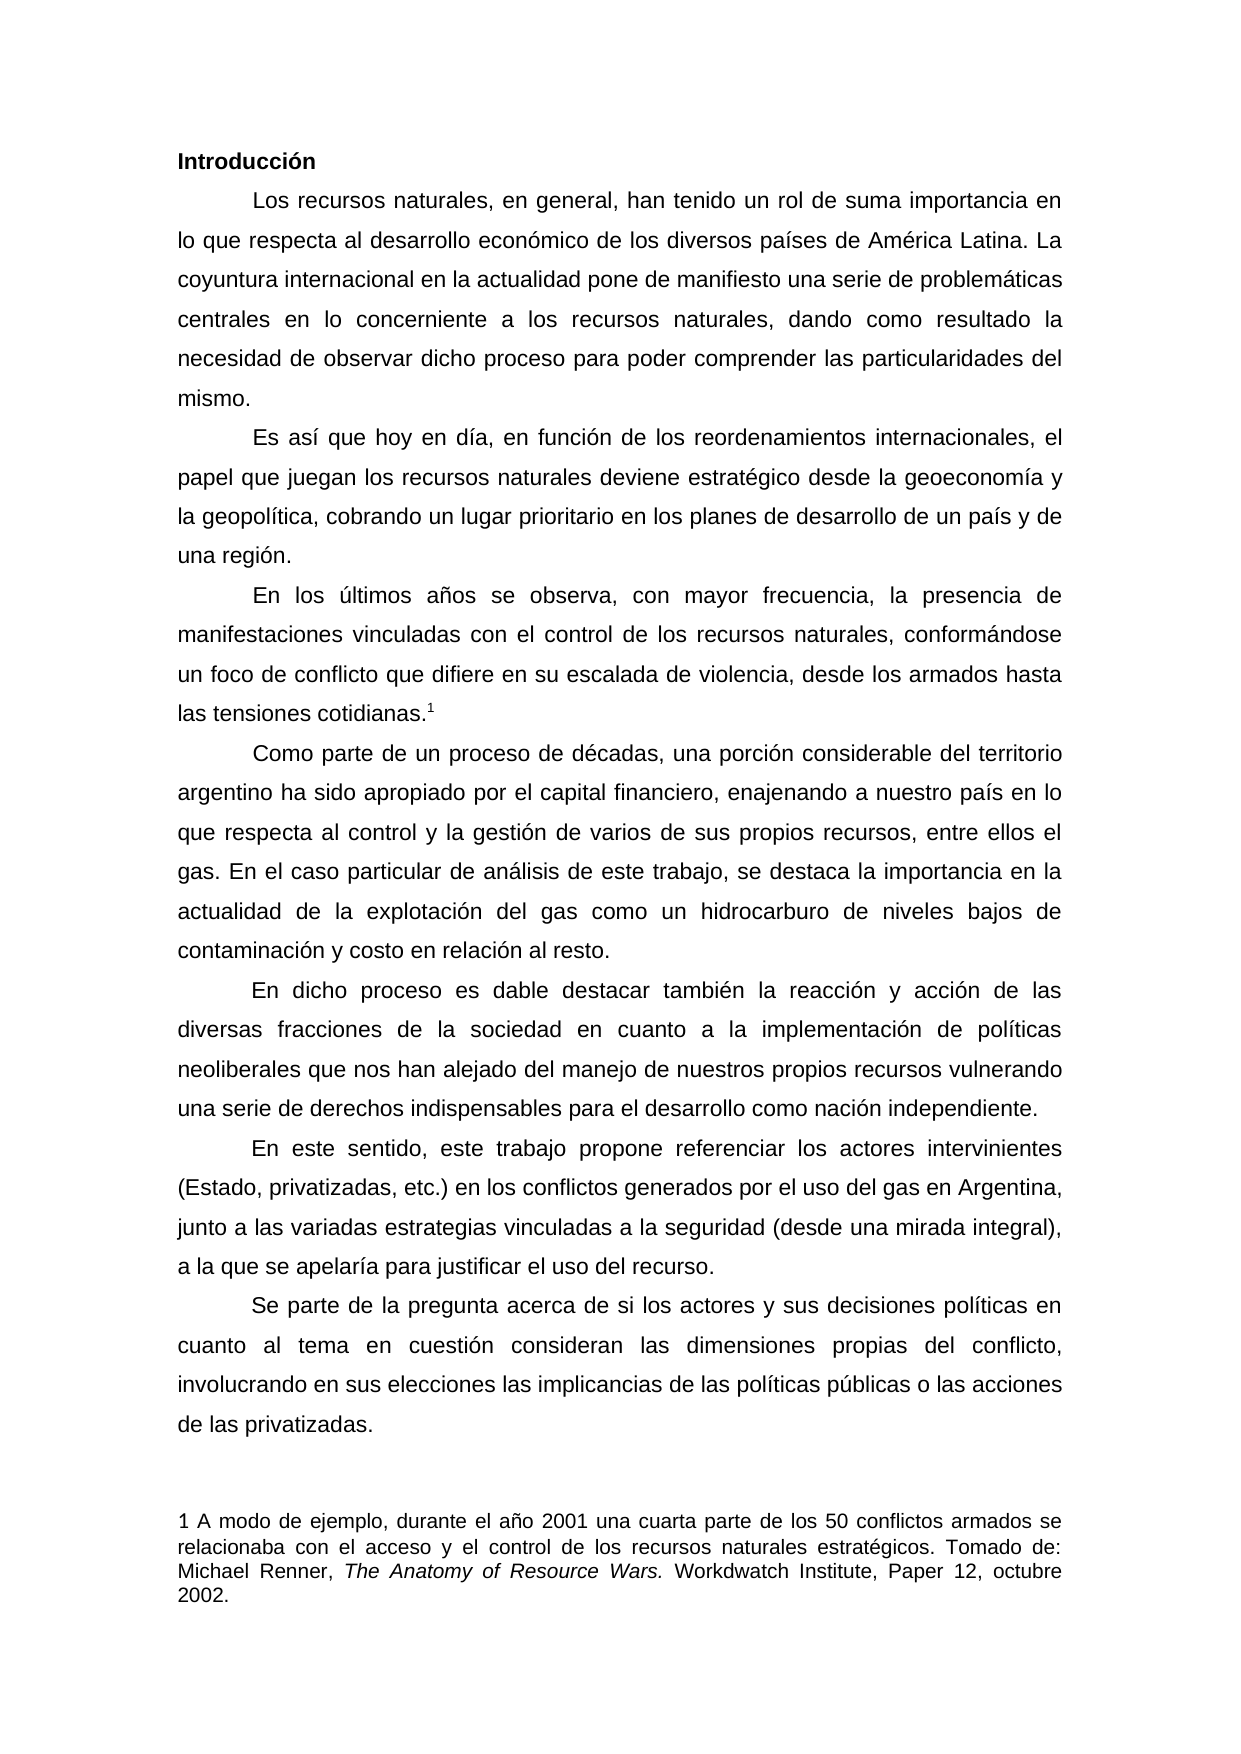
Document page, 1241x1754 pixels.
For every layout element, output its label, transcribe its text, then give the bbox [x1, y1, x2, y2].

text Es así que hoy en día, en función de los reordenamientos internacionales, el papel que juegan los recursos naturales deviene estratégico desde la geoeconomía y la geopolítica, cobrando un lugar prioritario en los planes de desarrollo de un país y de una región. [177, 424, 1063, 569]
text En los últimos años se observa, con mayor frecuencia, la presencia de manifestaciones vinculadas con el control de los recursos naturales, conformándose un foco de conflicto que difiere en su escalada de violencia, desde los armados hasta las tensiones cotidianas. [177, 582, 1063, 727]
text Como parte de un proceso de décadas, una porción considerable del territorio argentino ha sido apropiado por el capital financiero, enajenando a nuestro país en lo que respecta al control y la gestión de varios de sus propios recursos, entre ellos el gas. En el caso particular de análisis de este trabajo, se destaca la importancia en la actualidad de la explotación del gas como un hidrocarburo de niveles bajos de contaminación y costo en relación al resto. [177, 740, 1063, 963]
text En este sentido, este trabajo propone referenciar los actores intervinientes (Estado, privatizadas, etc.) en los conflictos generados por el uso del gas en Argentina, junto a las variadas estrategias vinculadas a la seguridad (desde una mirada integral), a la que se apelaría para justificar el uso del recurso. [177, 1134, 1063, 1279]
text Introducción [177, 148, 1063, 174]
text En dicho proceso es dable destacar también la reacción y acción de las diversas fracciones de la sociedad en cuanto a la implementación de políticas neoliberales que nos han alejado del manejo de nuestros propios recursos vulnerando una serie de derechos indispensables para el desarrollo como nación independiente. [177, 977, 1063, 1121]
text Los recursos naturales, en general, han tenido un rol de suma importancia en lo que respecta al desarrollo económico de los diversos países de América Latina. La coyuntura internacional en la actualidad pone de manifiesto una serie de problemáticas centrales en lo concerniente a los recursos naturales, dando como resultado la necesidad de observar dicho proceso para poder comprender las particularidades del mismo. [177, 187, 1063, 411]
text Se parte de la pregunta acerca de si los actores y sus decisiones políticas en cuanto al tema en cuestión consideran las dimensiones propias del conflicto, involucrando en sus elecciones las implicancias de las políticas públicas o las acciones de las privatizadas. [177, 1292, 1063, 1437]
